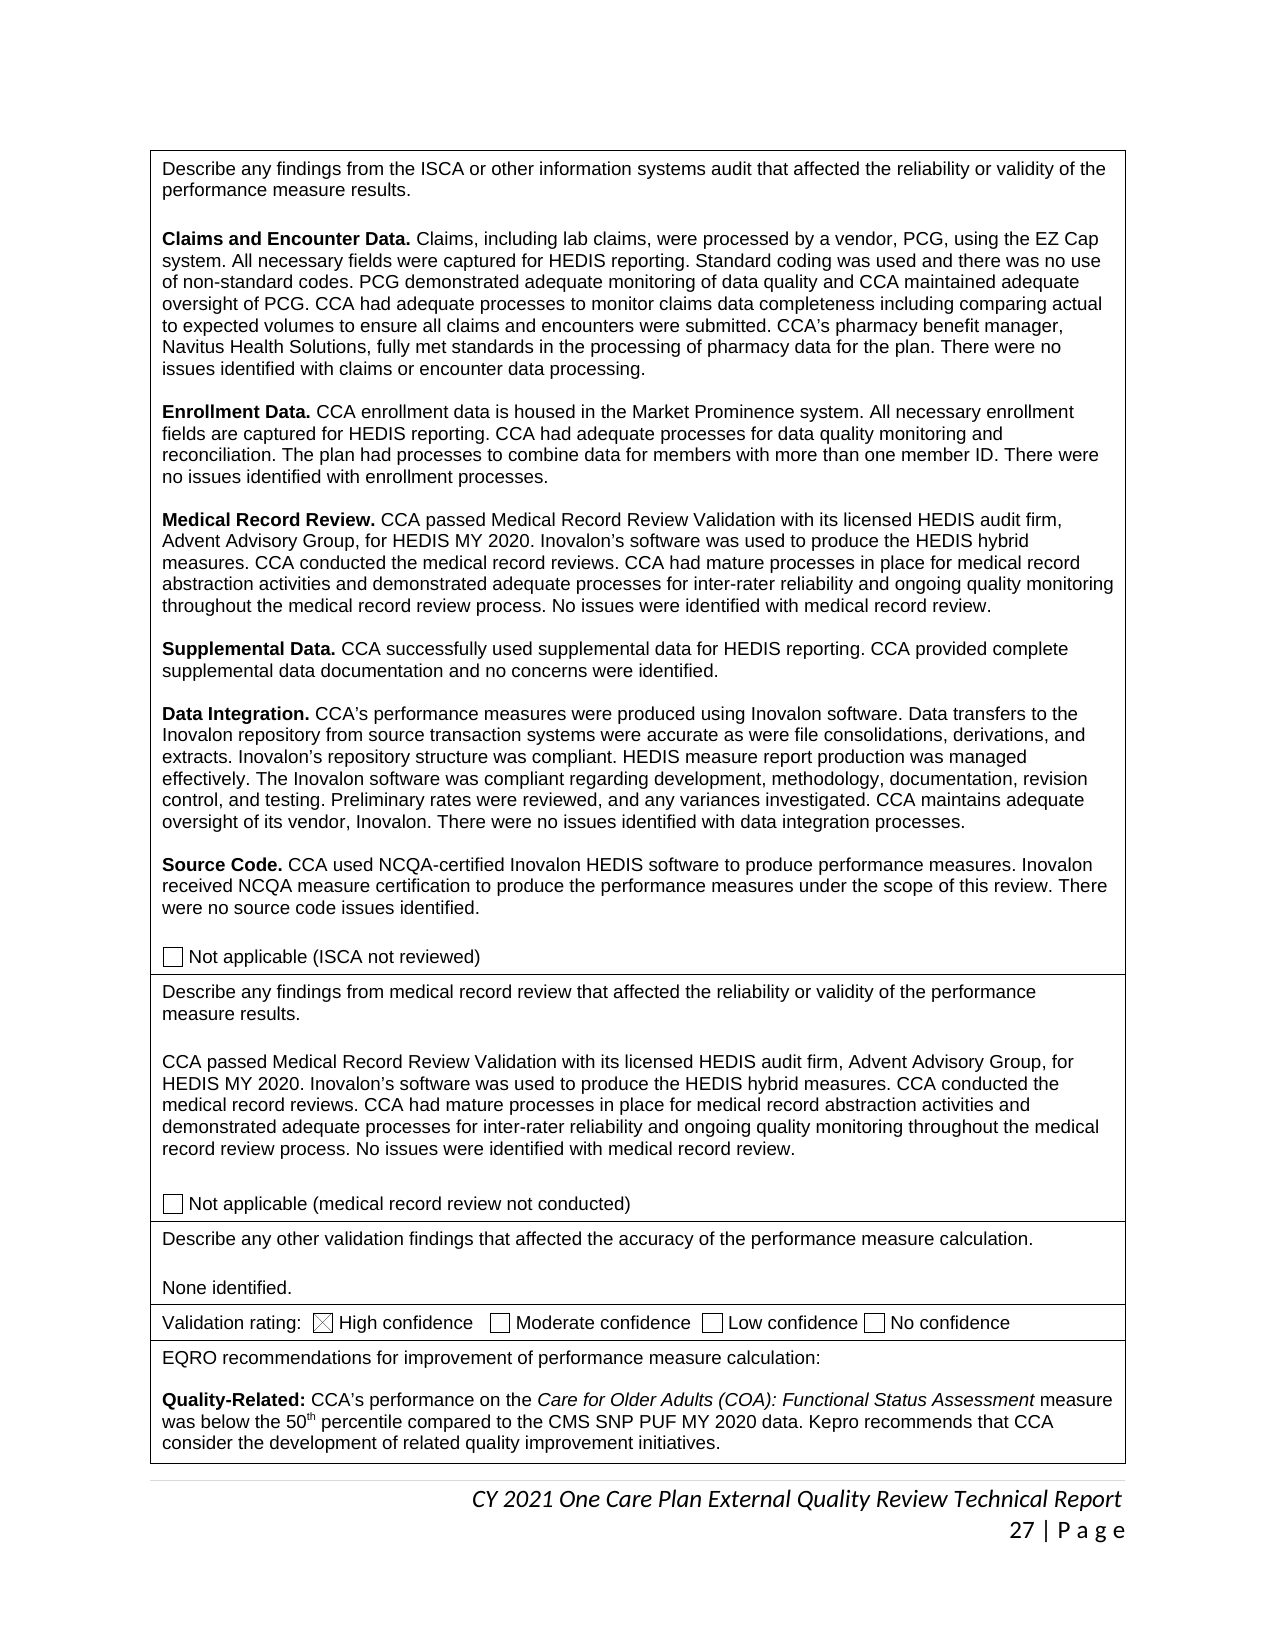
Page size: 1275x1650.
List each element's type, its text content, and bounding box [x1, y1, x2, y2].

table_cell Describe any other validation findings that affected the accuracy of the performance measure calculation. None identified. [151, 1222, 1125, 1304]
table_cell EQRO recommendations for improvement of performance measure calculation: Quality-Related: CCA’s performance on the Care for Older Adults (COA): Functional Status Assessment measure was below the 50th percentile compared to the CMS SNP PUF MY 2020 data. Kepro recommends that CCA consider the development of related quality improvement initiatives. [151, 1341, 1125, 1463]
table_cell Describe any findings from medical record review that affected the reliability or validity of the performance measure results. CCA passed Medical Record Review Validation with its licensed HEDIS audit firm, Advent Advisory Group, for HEDIS MY 2020. Inovalon’s software was used to produce the HEDIS hybrid measures. CCA conducted the medical record reviews. CCA had mature processes in place for medical record abstraction activities and demonstrated adequate processes for inter-rater reliability and ongoing quality monitoring throughout the medical record review process. No issues were identified with medical record review. Not applicable (medical record review not conducted) [151, 975, 1125, 1221]
table_cell Describe any findings from the ISCA or other information systems audit that affected the reliability or validity of the performance measure results. Claims and Encounter Data. Claims, including lab claims, were processed by a vendor, PCG, using the EZ Cap system. All necessary fields were captured for HEDIS reporting. Standard coding was used and there was no use of non-standard codes. PCG demonstrated adequate monitoring of data quality and CCA maintained adequate oversight of PCG. CCA had adequate processes to monitor claims data completeness including comparing actual to expected volumes to ensure all claims and encounters were submitted. CCA’s pharmacy benefit manager, Navitus Health Solutions, fully met standards in the processing of pharmacy data for the plan. There were no issues identified with claims or encounter data processing. Enrollment Data. CCA enrollment data is housed in the Market Prominence system. All necessary enrollment fields are captured for HEDIS reporting. CCA had adequate processes for data quality monitoring and reconciliation. The plan had processes to combine data for members with more than one member ID. There were no issues identified with enrollment processes. Medical Record Review. CCA passed Medical Record Review Validation with its licensed HEDIS audit firm, Advent Advisory Group, for HEDIS MY 2020. Inovalon’s software was used to produce the HEDIS hybrid measures. CCA conducted the medical record reviews. CCA had mature processes in place for medical record abstraction activities and demonstrated adequate processes for inter-rater reliability and ongoing quality monitoring throughout the medical record review process. No issues were identified with medical record review. Supplemental Data. CCA successfully used supplemental data for HEDIS reporting. CCA provided complete supplemental data documentation and no concerns were identified. Data Integration. CCA’s performance measures were produced using Inovalon software. Data transfers to the Inovalon repository from source transaction systems were accurate as were file consolidations, derivations, and extracts. Inovalon’s repository structure was compliant. HEDIS measure report production was managed effectively. The Inovalon software was compliant regarding development, methodology, documentation, revision control, and testing. Preliminary rates were reviewed, and any variances investigated. CCA maintains adequate oversight of its vendor, Inovalon. There were no issues identified with data integration processes. Source Code. CCA used NCQA-certified Inovalon HEDIS software to produce performance measures. Inovalon received NCQA measure certification to produce the performance measures under the scope of this review. There were no source code issues identified. Not applicable (ISCA not reviewed) [151, 151, 1125, 974]
table_cell Validation rating: High confidence Moderate confidence Low confidence No confidence [151, 1305, 1125, 1339]
